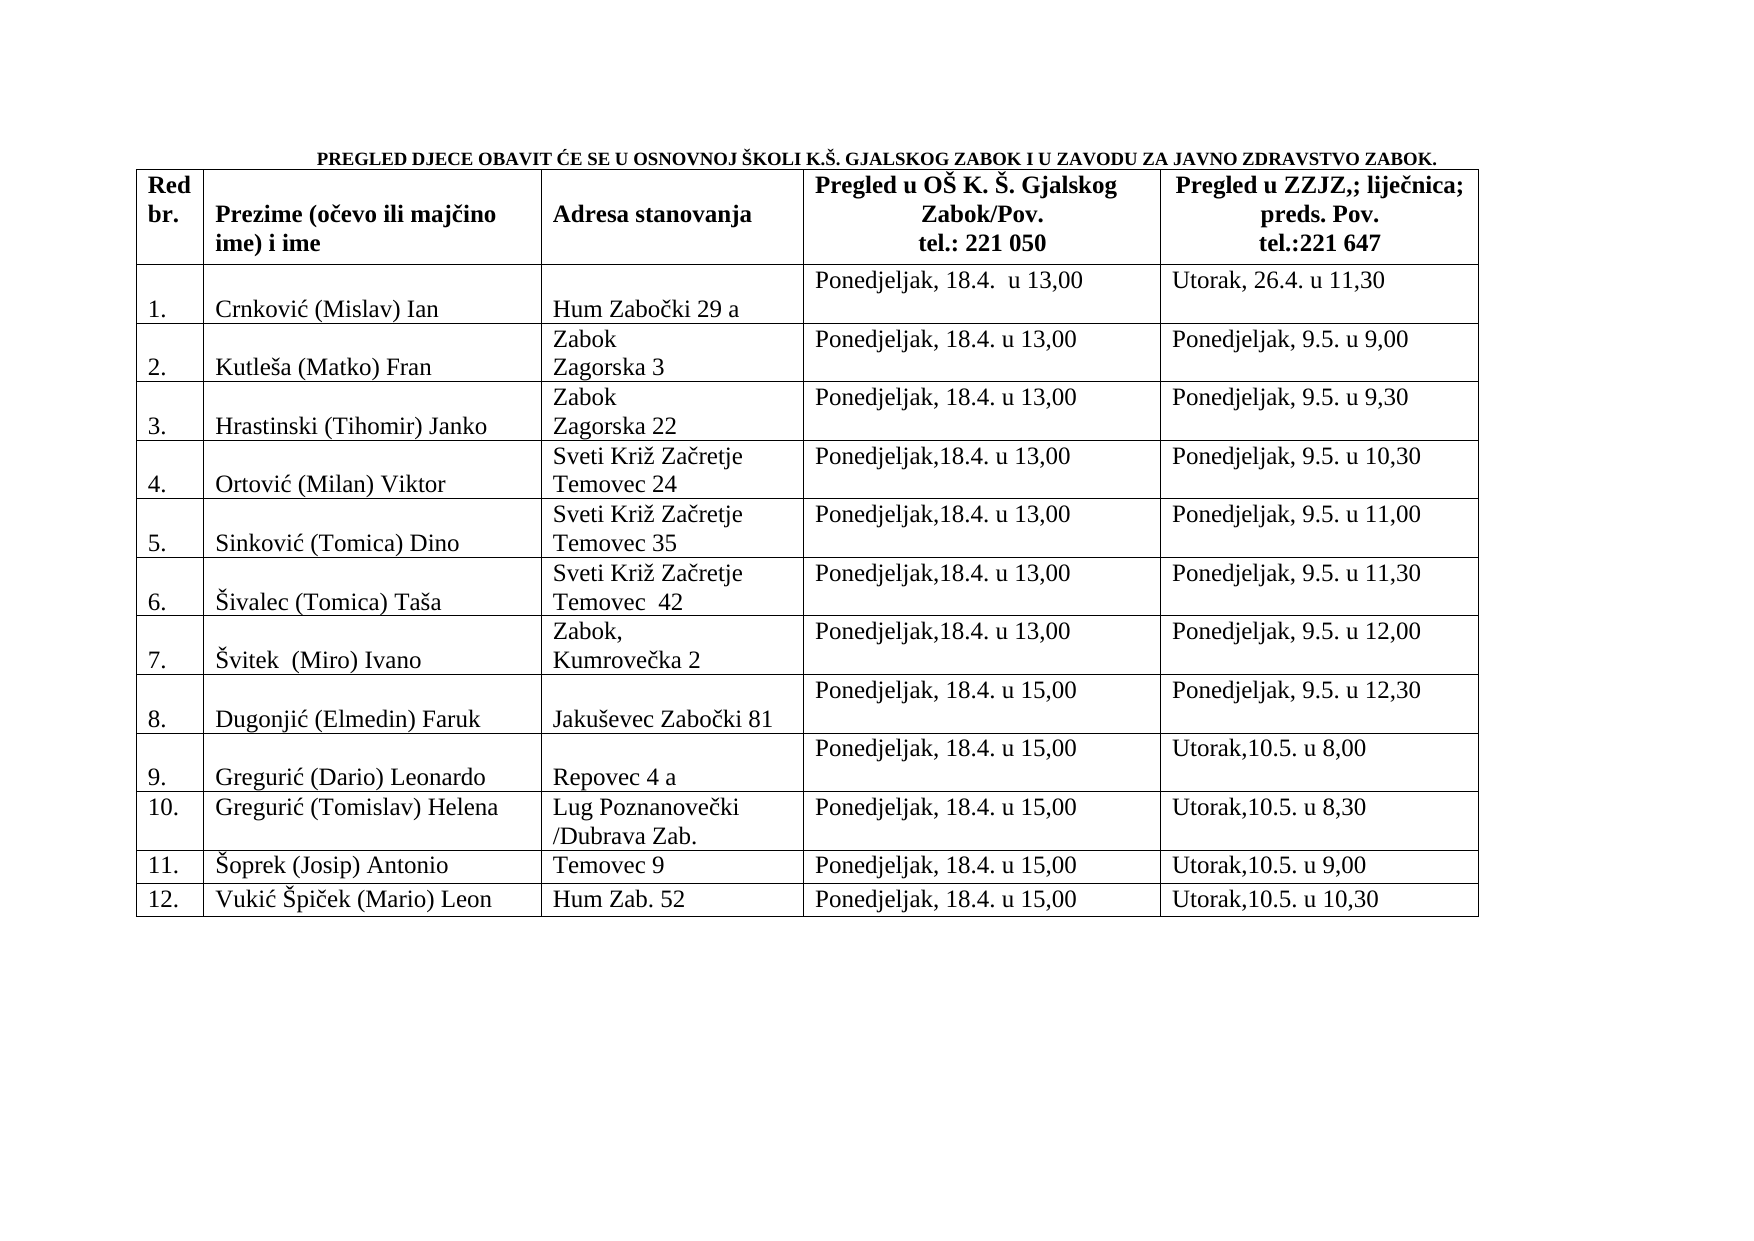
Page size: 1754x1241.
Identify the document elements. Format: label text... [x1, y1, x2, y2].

table_cell Ponedjeljak, 18.4. u 13,00 [804, 265, 1160, 323]
table_header Adresa stanovanja [542, 170, 803, 264]
table_cell 2. [137, 324, 203, 381]
table_cell Zabok, Kumrovečka 2 [542, 616, 803, 674]
table_cell Sinković (Tomica) Dino [204, 499, 541, 557]
table_cell Sveti Križ Začretje Temovec 35 [542, 499, 803, 557]
table_cell Šivalec (Tomica) Taša [204, 558, 541, 615]
table_cell Ponedjeljak,18.4. u 13,00 [804, 441, 1160, 498]
table_cell 4. [137, 441, 203, 498]
table_cell Ponedjeljak, 9.5. u 12,30 [1161, 675, 1478, 732]
text PREGLED DJECE OBAVIT ĆE SE U OSNOVNOJ ŠKOLI K.Š. GJALSKOG ZABOK I U ZAVODU ZA JAVNO ZDRAVSTVO ZABOK. [148, 148, 1606, 169]
table_cell 11. [137, 851, 203, 883]
table_cell Ponedjeljak, 18.4. u 13,00 [804, 324, 1160, 381]
table_cell Utorak,10.5. u 8,00 [1161, 734, 1478, 791]
table_cell Crnković (Mislav) Ian [204, 265, 541, 323]
table_cell Ponedjeljak, 9.5. u 11,30 [1161, 558, 1478, 615]
table_cell Ponedjeljak, 18.4. u 15,00 [804, 734, 1160, 791]
table_cell Utorak, 26.4. u 11,30 [1161, 265, 1478, 323]
table_cell Ortović (Milan) Viktor [204, 441, 541, 498]
table_cell Ponedjeljak,18.4. u 13,00 [804, 616, 1160, 674]
table_cell Ponedjeljak, 9.5. u 12,00 [1161, 616, 1478, 674]
table_cell Hum Zabočki [542, 265, 803, 323]
table_header Prezime (očevo ili majčino ime) i ime [204, 170, 541, 264]
table_cell Zabok Zagorska 22 [542, 382, 803, 440]
table_cell Ponedjeljak, 18.4. u 15,00 [804, 851, 1160, 883]
table_cell Jakuševec Zabočki 81 [542, 675, 803, 732]
table_cell Ponedjeljak, 18.4. u 15,00 [804, 675, 1160, 732]
table_cell 10. [137, 792, 203, 849]
table_cell 8. [137, 675, 203, 732]
table_cell Utorak,10.5. u 9,00 [1161, 851, 1478, 883]
table_cell Zabok Zagorska 3 [542, 324, 803, 381]
table_cell 5. [137, 499, 203, 557]
table_cell 7. [137, 616, 203, 674]
table_cell Ponedjeljak, 9.5. u 10,30 [1161, 441, 1478, 498]
table_cell Utorak,10.5. u 8,30 [1161, 792, 1478, 849]
table_cell 6. [137, 558, 203, 615]
table_cell Sveti Križ Začretje Temovec 24 [542, 441, 803, 498]
table_cell Kutleša (Matko) Fran [204, 324, 541, 381]
table_cell Ponedjeljak, 18.4. u 15,00 [804, 884, 1160, 916]
table_cell Ponedjeljak,18.4. u 13,00 [804, 499, 1160, 557]
table_cell Hrastinski (Tihomir) Janko [204, 382, 541, 440]
table_cell 1. [137, 265, 203, 323]
table_cell Šoprek (Josip) Antonio [204, 851, 541, 883]
table_cell Hum Zab. 52 [542, 884, 803, 916]
table_cell Ponedjeljak, 9.5. u 9,30 [1161, 382, 1478, 440]
table_cell Dugonjić (Elmedin) Faruk [204, 675, 541, 732]
table_cell 12. [137, 884, 203, 916]
table_cell Vukić Špiček (Mario) Leon [204, 884, 541, 916]
table_cell Utorak,10.5. u 10,30 [1161, 884, 1478, 916]
table_header Pregled u OŠ K. Š. Gjalskog Zabok/Pov. tel.: 221 050 [804, 170, 1160, 264]
table_cell Lug Poznanovečki /Dubrava Zab. [542, 792, 803, 849]
table_cell Repovec [542, 734, 803, 791]
table_cell Gregurić (Tomislav) Helena [204, 792, 541, 849]
table_cell Temovec 9 [542, 851, 803, 883]
table_cell Ponedjeljak, 9.5. u 9,00 [1161, 324, 1478, 381]
table_cell 3. [137, 382, 203, 440]
table_cell Gregurić (Dario) Leonardo [204, 734, 541, 791]
table_cell Švitek (Miro) Ivano [204, 616, 541, 674]
table_header Red br. [137, 170, 203, 264]
table_cell Ponedjeljak, 18.4. u 15,00 [804, 792, 1160, 849]
table_cell Sveti Križ Začretje Temovec 42 [542, 558, 803, 615]
table_cell 9. [137, 734, 203, 791]
table_header Pregled u ZZJZ,; liječnica; preds. Pov. tel.:221 647 [1161, 170, 1478, 264]
table_cell Ponedjeljak,18.4. u 13,00 [804, 558, 1160, 615]
table_cell Ponedjeljak, 18.4. u 13,00 [804, 382, 1160, 440]
table_cell Ponedjeljak, 9.5. u 11,00 [1161, 499, 1478, 557]
